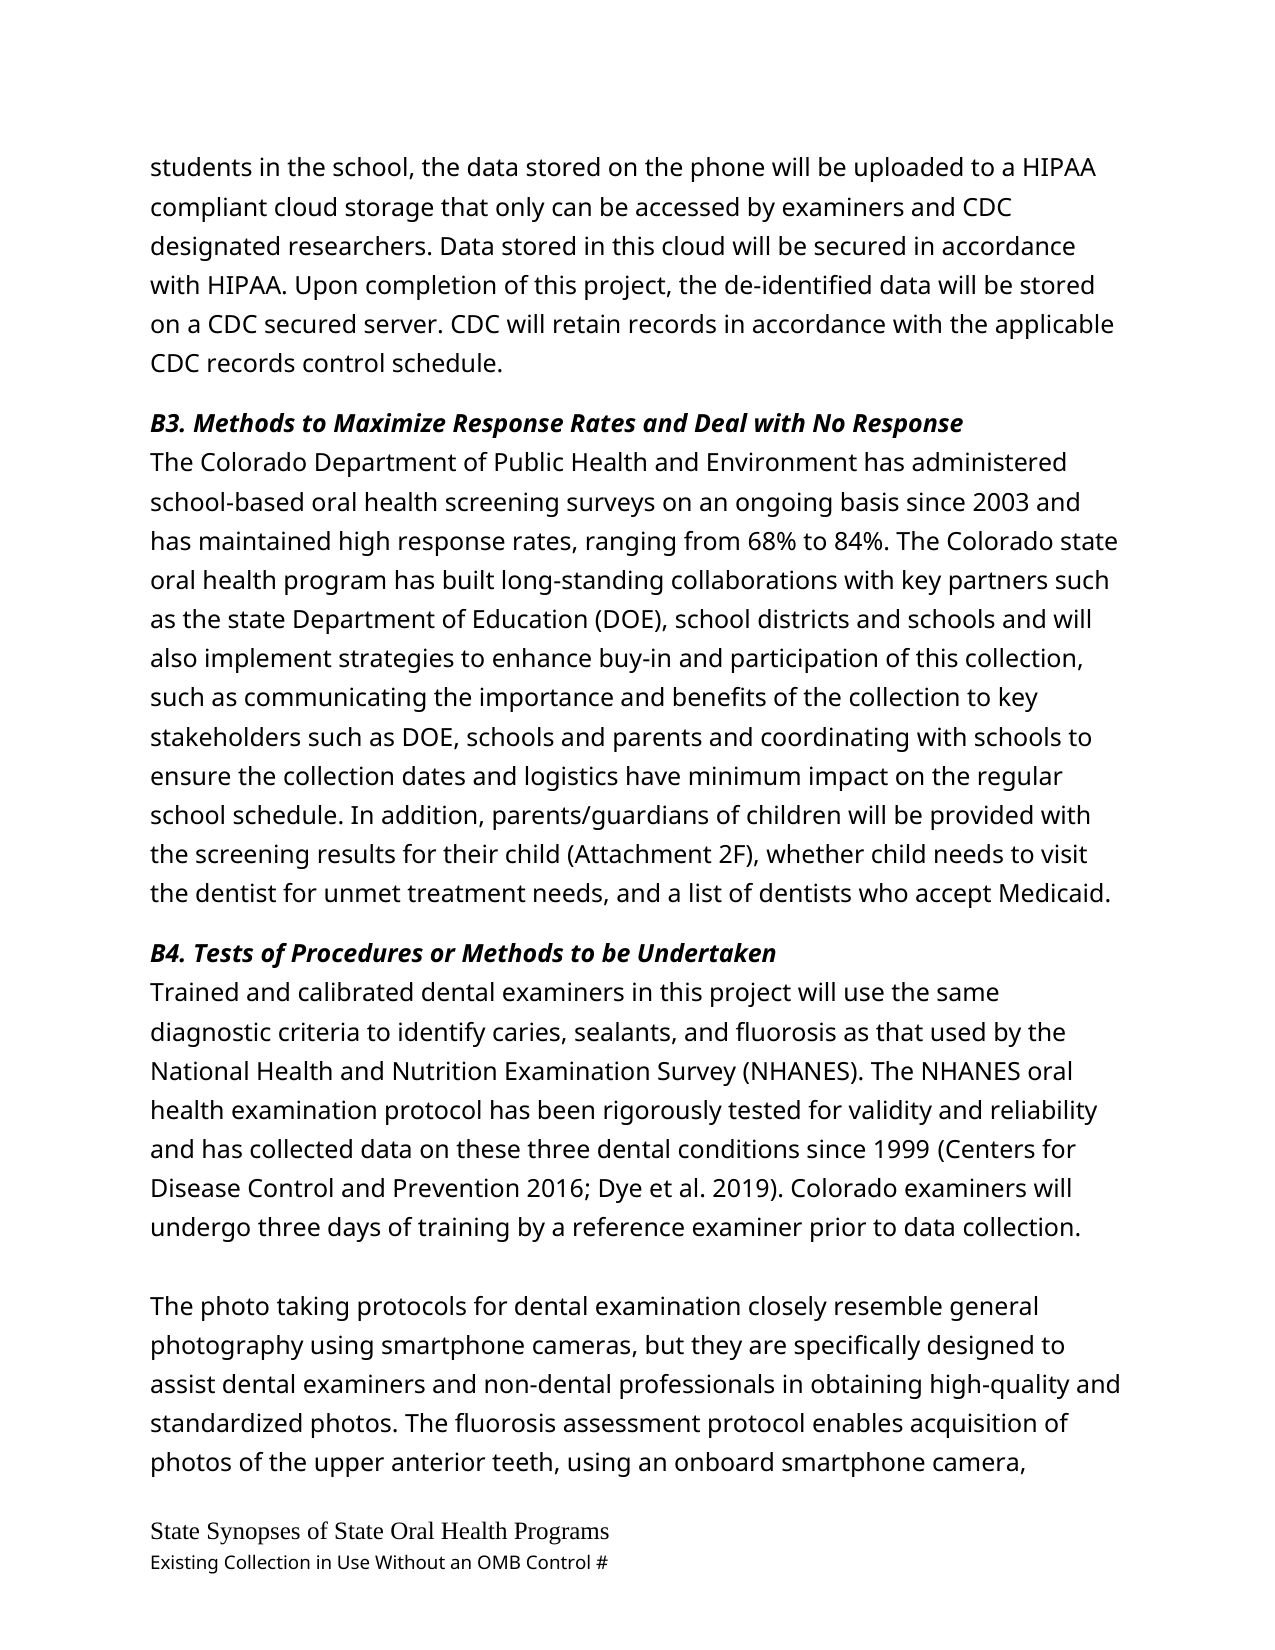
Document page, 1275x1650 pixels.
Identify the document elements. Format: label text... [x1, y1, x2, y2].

subtitle B4. Tests of Procedures or Methods to be Undertaken [150, 936, 1125, 970]
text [150, 150, 1125, 380]
text Trained and calibrated dental examiners in this project will use the same diagnostic criteria to identify caries, sealants, and fluorosis as that used by the National Health and Nutrition Examination Survey (NHANES). The NHANES oral health examination protocol has been rigorously tested for validity and reliability and has collected data on these three dental conditions since 1999 (Centers for Disease Control and Prevention 2016; Dye et al. 2019). Colorado examiners will undergo three days of training by a reference examiner prior to data collection. [150, 975, 1125, 1244]
subtitle B3. Methods to Maximize Response Rates and Deal with No Response [150, 406, 1125, 440]
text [150, 1288, 1125, 1479]
text The Colorado Department of Public Health and Environment has administered school-based oral health screening surveys on an ongoing basis since 2003 and has maintained high response rates, ranging from 68% to 84%. The Colorado state oral health program has built long-standing collaborations with key partners such as the state Department of Education (DOE), school districts and schools and will also implement strategies to enhance buy-in and participation of this collection, such as communicating the importance and benefits of the collection to key stakeholders such as DOE, schools and parents and coordinating with schools to ensure the collection dates and logistics have minimum impact on the regular school schedule. In addition, parents/guardians of children will be provided with the screening results for their child (Attachment 2F), whether child needs to visit the dentist for unmet treatment needs, and a list of dentists who accept Medicaid. [150, 445, 1125, 910]
